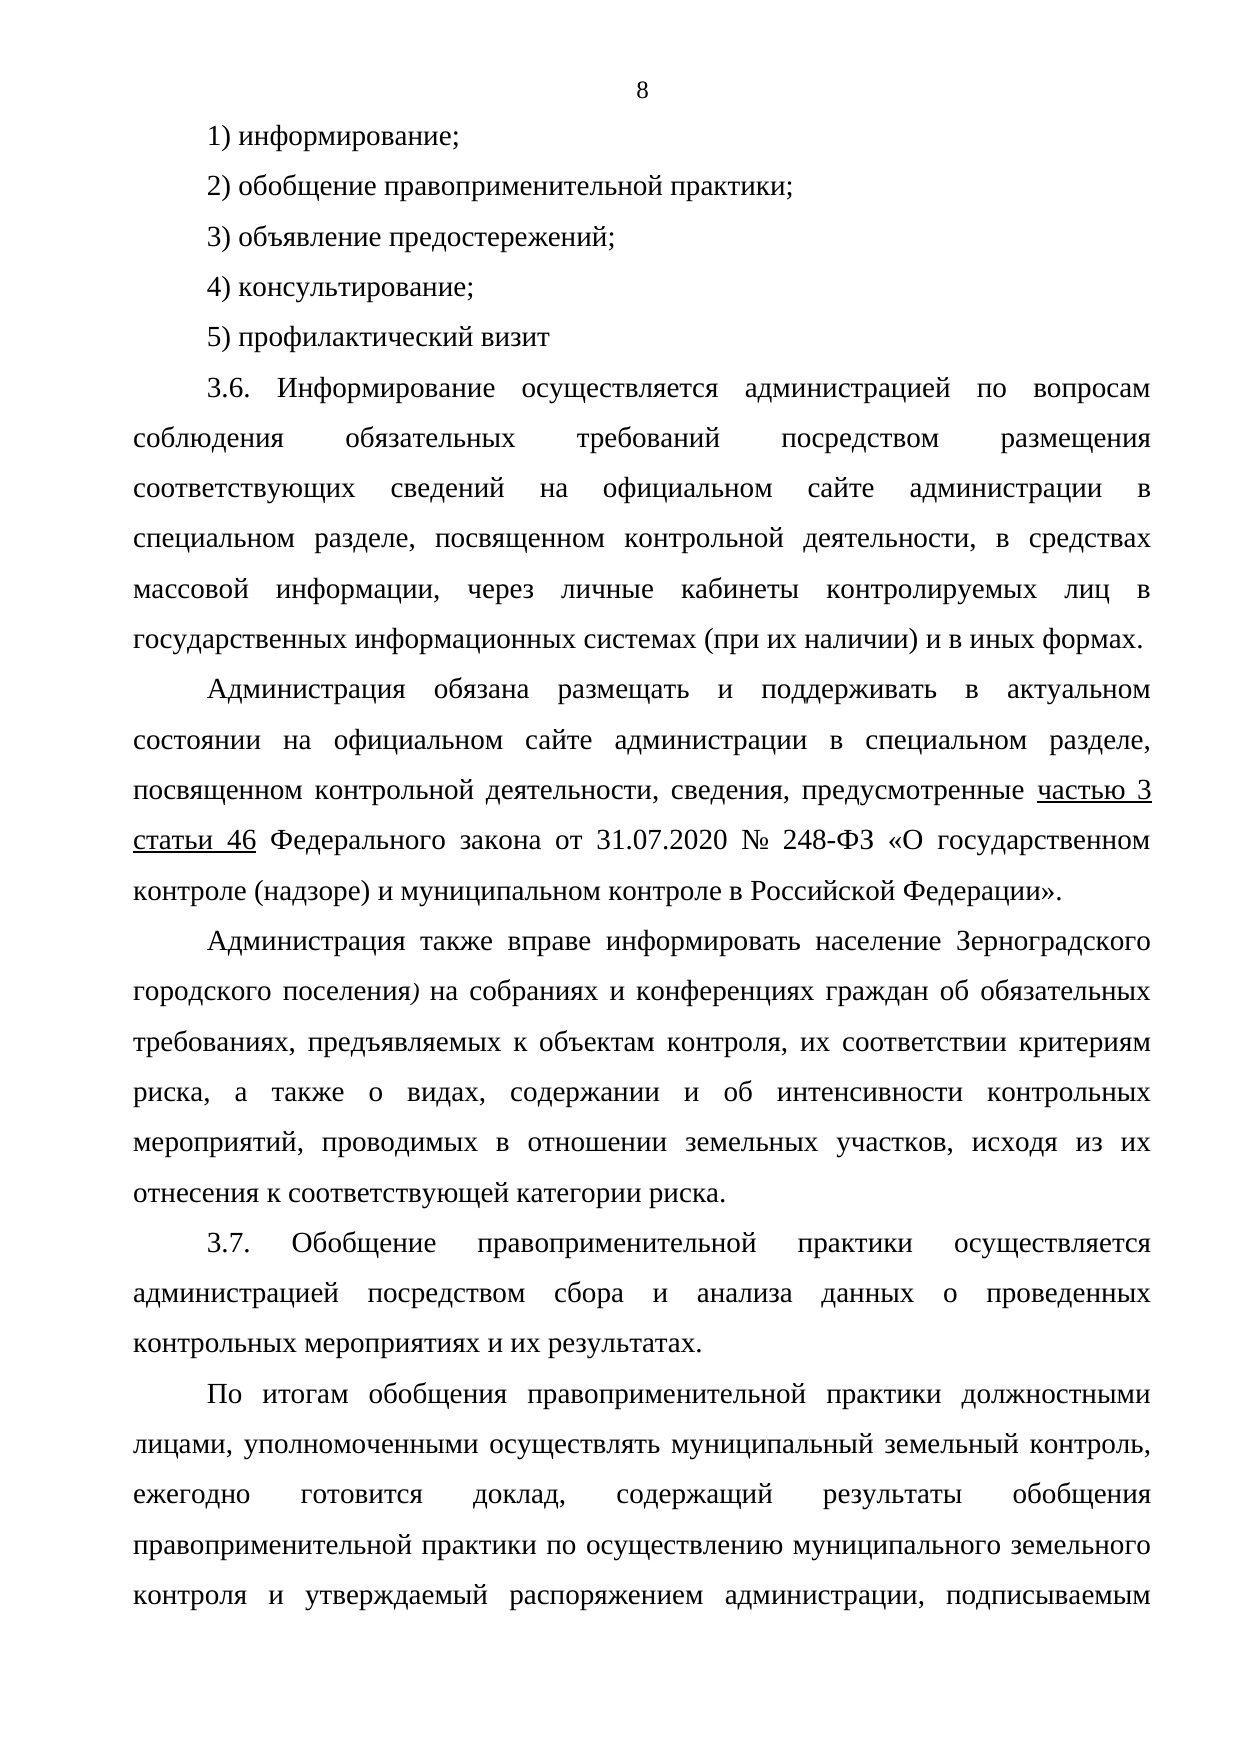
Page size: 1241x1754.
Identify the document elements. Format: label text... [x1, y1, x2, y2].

text 1) информирование; [133, 118, 1152, 152]
text 4) консультирование; [133, 269, 1152, 303]
text 3.7. Обобщение правоприменительной практики осуществляется администрацией посредством сбора и анализа данных о проведенных контрольных мероприятиях и их результатах. [133, 1225, 1152, 1359]
text Администрация также вправе информировать население Зерноградского городского поселения) на собраниях и конференциях граждан об обязательных требованиях, предъявляемых к объектам контроля, их соответствии критериям риска, а также о видах, содержании и об интенсивности контрольных мероприятий, проводимых в отношении земельных участков, исходя из их отнесения к соответствующей категории риска. [133, 923, 1152, 1208]
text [133, 1376, 1152, 1611]
text 2) обобщение правоприменительной практики; [133, 168, 1152, 202]
text Администрация обязана размещать и поддерживать в актуальном состоянии на официальном сайте администрации в специальном разделе, посвященном контрольной деятельности, сведения, предусмотренные частью 3 статьи 46 Федерального закона от 31.07.2020 № 248-ФЗ «О государственном контроле (надзоре) и муниципальном контроле в Российской Федерации». [133, 672, 1152, 906]
text 3.6. Информирование осуществляется администрацией по вопросам соблюдения обязательных требований посредством размещения соответствующих сведений на официальном сайте администрации в специальном разделе, посвященном контрольной деятельности, в средствах массовой информации, через личные кабинеты контролируемых лиц в государственных информационных системах (при их наличии) и в иных формах. [133, 370, 1152, 655]
text 5) профилактический визит [133, 319, 1152, 353]
text 3) объявление предостережений; [133, 219, 1152, 252]
